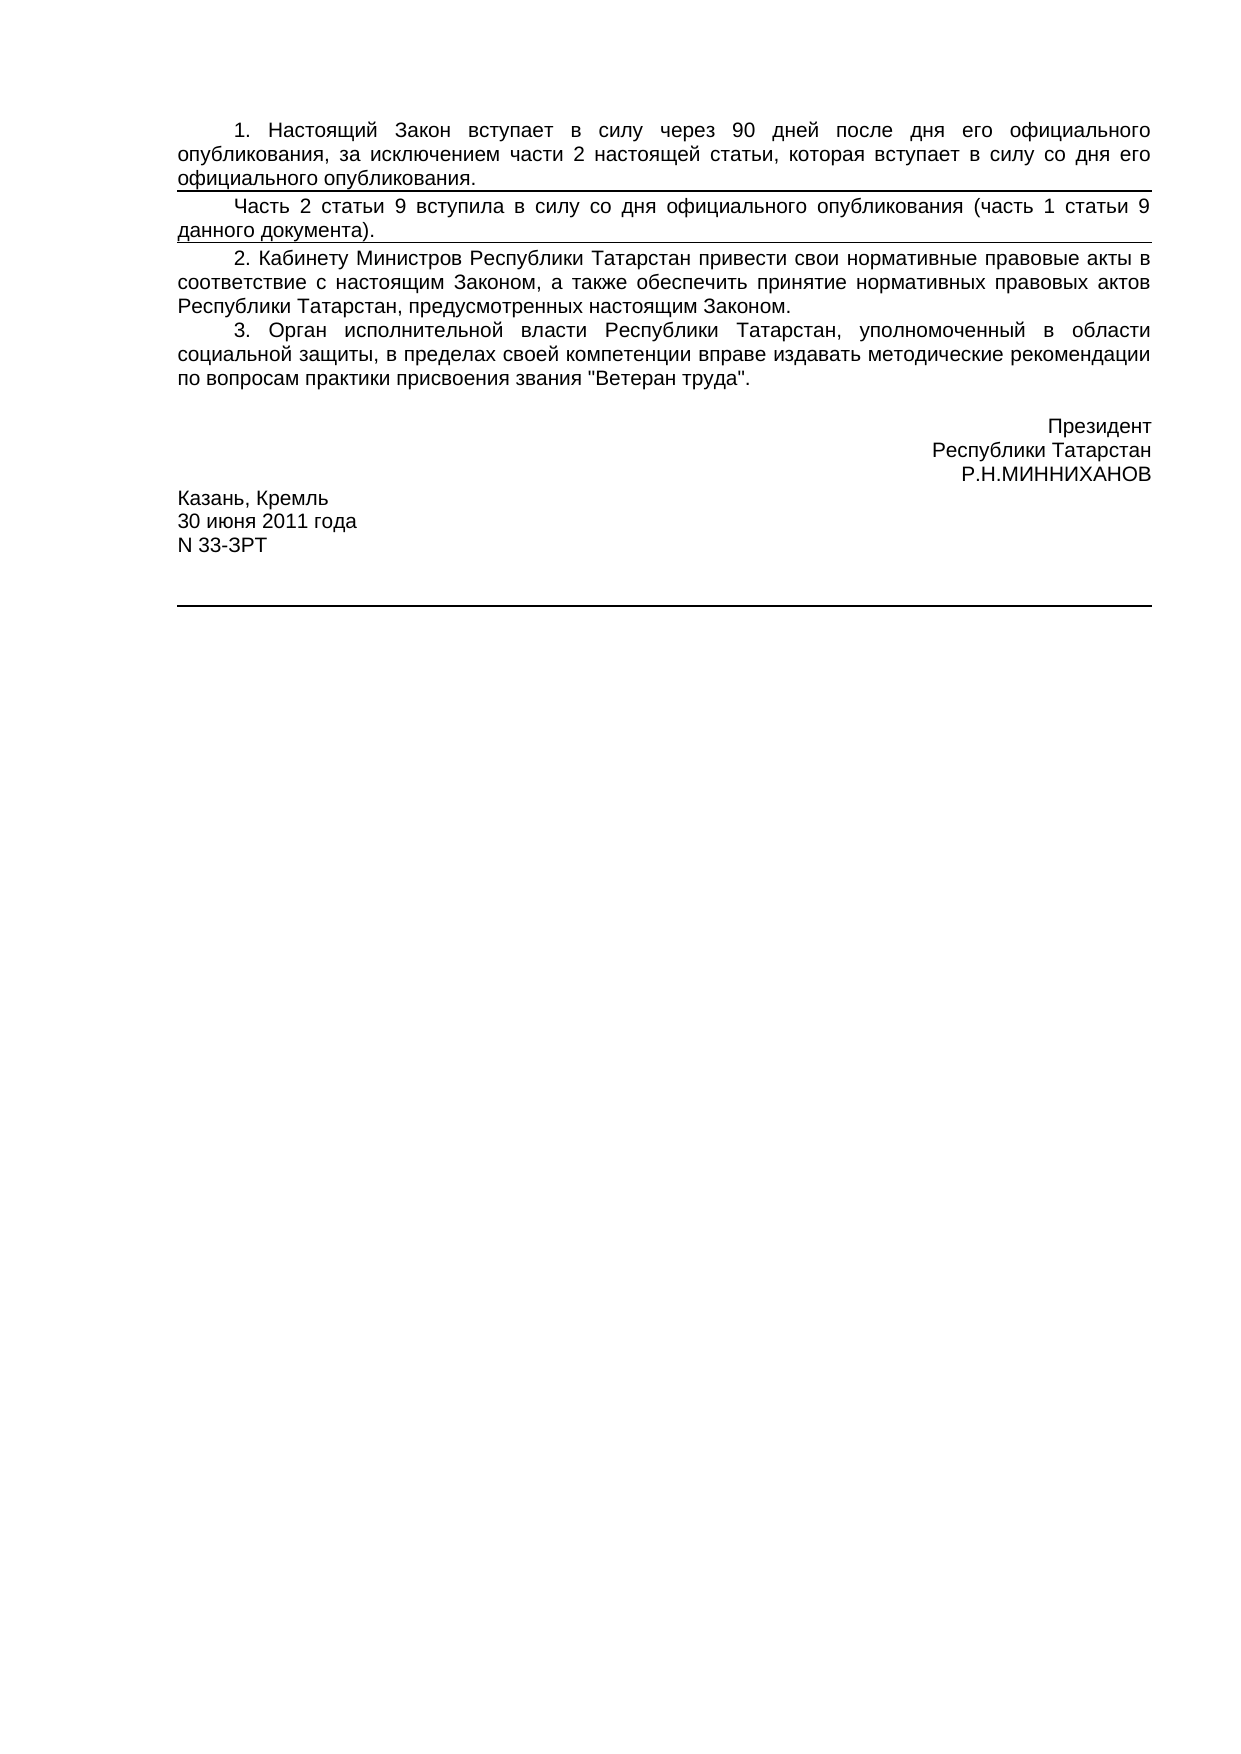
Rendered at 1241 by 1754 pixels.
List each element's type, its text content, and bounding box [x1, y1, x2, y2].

text 2. Кабинету Министров Республики Татарстан привести свои нормативные правовые акты в соответствие с настоящим Законом, а также обеспечить принятие нормативных правовых актов Республики Татарстан, предусмотренных настоящим Законом. [177, 246, 1152, 318]
text Президент [177, 413, 1152, 437]
text 3. Орган исполнительной власти Республики Татарстан, уполномоченный в области социальной защиты, в пределах своей компетенции вправе издавать методические рекомендации по вопросам практики присвоения звания "Ветеран труда". [177, 318, 1152, 389]
text Р.Н.МИННИХАНОВ [177, 461, 1152, 485]
text N 33-ЗРТ [177, 533, 1152, 557]
text Республики Татарстан [177, 437, 1152, 461]
text Казань, Кремль [177, 485, 1152, 509]
text 1. Настоящий Закон вступает в силу через 90 дней после дня его официального опубликования, за исключением части 2 настоящей статьи, которая вступает в силу со дня его официального опубликования. [177, 118, 1152, 190]
text 30 июня 2011 года [177, 509, 1152, 533]
text Часть 2 статьи 9 вступила в силу со дня официального опубликования (часть 1 статьи 9 данного документа). [177, 194, 1152, 242]
